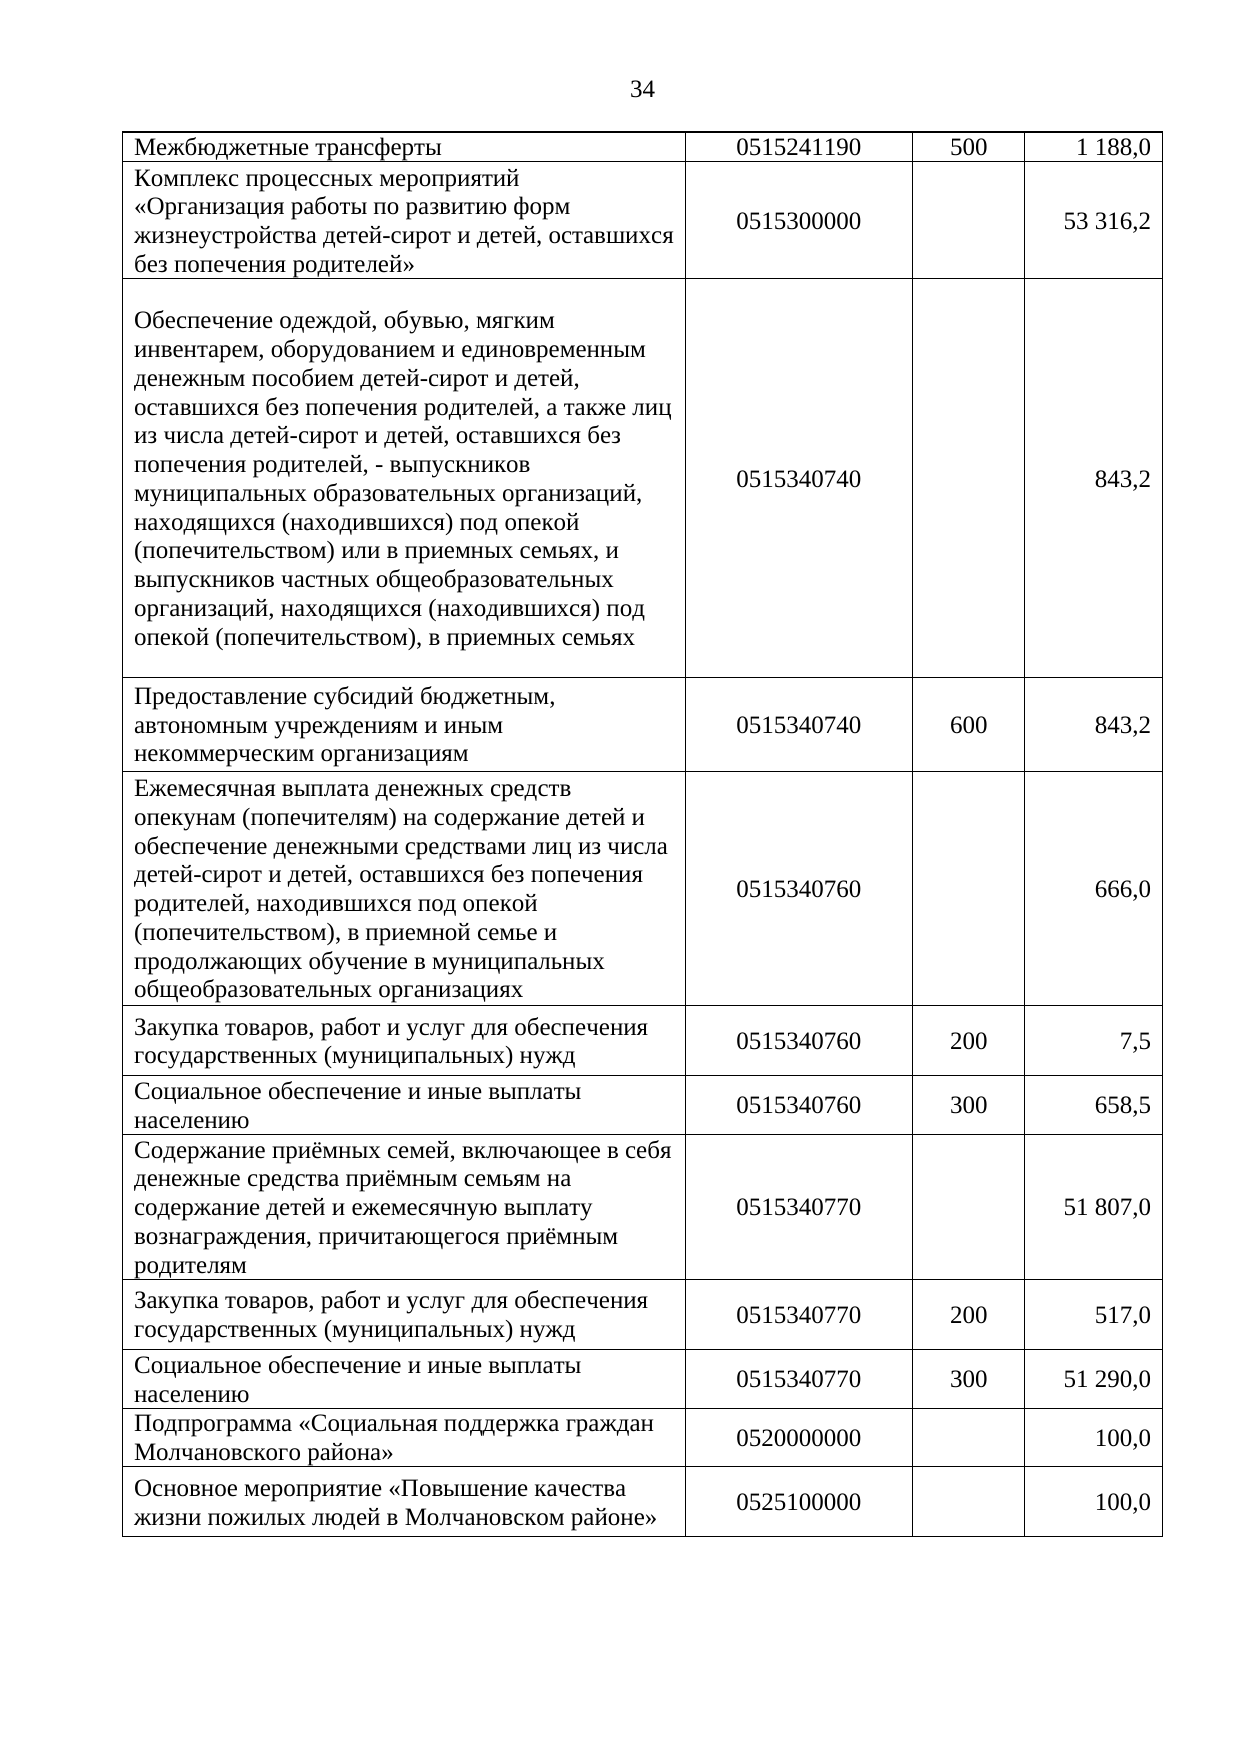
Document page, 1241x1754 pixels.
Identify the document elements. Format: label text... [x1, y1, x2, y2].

table_cell 0515340770 [686, 1280, 912, 1349]
table_cell [913, 279, 1024, 677]
table_cell 300 [913, 1076, 1024, 1134]
table_cell Основное мероприятие «Повышение качества жизни пожилых людей в Молчановском районе» [123, 1467, 685, 1536]
table_cell 51 290,0 [1025, 1350, 1162, 1407]
table_cell 843,2 [1025, 279, 1162, 677]
table_cell Комплекс процессных мероприятий «Организация работы по развитию форм жизнеустройства детей-сирот и детей, оставшихся без попечения родителей» [123, 162, 685, 278]
table_cell Обеспечение одеждой, обувью, мягким инвентарем, оборудованием и единовременным денежным пособием детей-сирот и детей, оставшихся без попечения родителей, а также лиц из числа детей-сирот и детей, оставшихся без попечения родителей, - выпускников муниципальных образовательных организаций, находящихся (находившихся) под опекой (попечительством) или в приемных семьях, и выпускников частных общеобразовательных организаций, находящихся (находившихся) под опекой (попечительством), в приемных семьях [123, 279, 685, 677]
table_cell [913, 162, 1024, 278]
table_cell [913, 772, 1024, 1005]
table_cell Содержание приёмных семей, включающее в себя денежные средства приёмным семьям на содержание детей и ежемесячную выплату вознаграждения, причитающегося приёмным родителям [123, 1135, 685, 1278]
table_cell 0515340740 [686, 678, 912, 771]
table_cell 300 [913, 1350, 1024, 1407]
table_cell 0515340770 [686, 1350, 912, 1407]
table_cell 0515340770 [686, 1135, 912, 1278]
table_cell 7,5 [1025, 1006, 1162, 1075]
table_cell 0515340740 [686, 279, 912, 677]
table_cell 0520000000 [686, 1409, 912, 1466]
table_cell Подпрограмма «Социальная поддержка граждан Молчановского района» [123, 1409, 685, 1466]
table_cell 0515241190 [686, 133, 912, 161]
table_cell Предоставление субсидий бюджетным, автономным учреждениям и иным некоммерческим организациям [123, 678, 685, 771]
table_cell Социальное обеспечение и иные выплаты населению [123, 1076, 685, 1134]
table_cell [913, 1409, 1024, 1466]
table_cell Социальное обеспечение и иные выплаты населению [123, 1350, 685, 1407]
table_cell 100,0 [1025, 1467, 1162, 1536]
table_cell 100,0 [1025, 1409, 1162, 1466]
table_cell 1 188,0 [1025, 133, 1162, 161]
table_cell 200 [913, 1280, 1024, 1349]
table_cell 0515340760 [686, 1006, 912, 1075]
table_cell 500 [913, 133, 1024, 161]
table_cell 200 [913, 1006, 1024, 1075]
table_cell 666,0 [1025, 772, 1162, 1005]
table_cell 51 807,0 [1025, 1135, 1162, 1278]
table_cell [913, 1467, 1024, 1536]
table_cell Закупка товаров, работ и услуг для обеспечения государственных (муниципальных) нужд [123, 1006, 685, 1075]
table_cell Закупка товаров, работ и услуг для обеспечения государственных (муниципальных) нужд [123, 1280, 685, 1349]
table_cell 0525100000 [686, 1467, 912, 1536]
table_cell 843,2 [1025, 678, 1162, 771]
table_cell 517,0 [1025, 1280, 1162, 1349]
table_cell 0515300000 [686, 162, 912, 278]
table_cell 53 316,2 [1025, 162, 1162, 278]
table_cell [913, 1135, 1024, 1278]
table_cell 0515340760 [686, 1076, 912, 1134]
table_cell Ежемесячная выплата денежных средств опекунам (попечителям) на содержание детей и обеспечение денежными средствами лиц из числа детей-сирот и детей, оставшихся без попечения родителей, находившихся под опекой (попечительством), в приемной семье и продолжающих обучение в муниципальных общеобразовательных организациях [123, 772, 685, 1005]
table_cell 0515340760 [686, 772, 912, 1005]
table_cell Межбюджетные трансферты [123, 133, 685, 161]
table_cell 658,5 [1025, 1076, 1162, 1134]
table_cell 600 [913, 678, 1024, 771]
